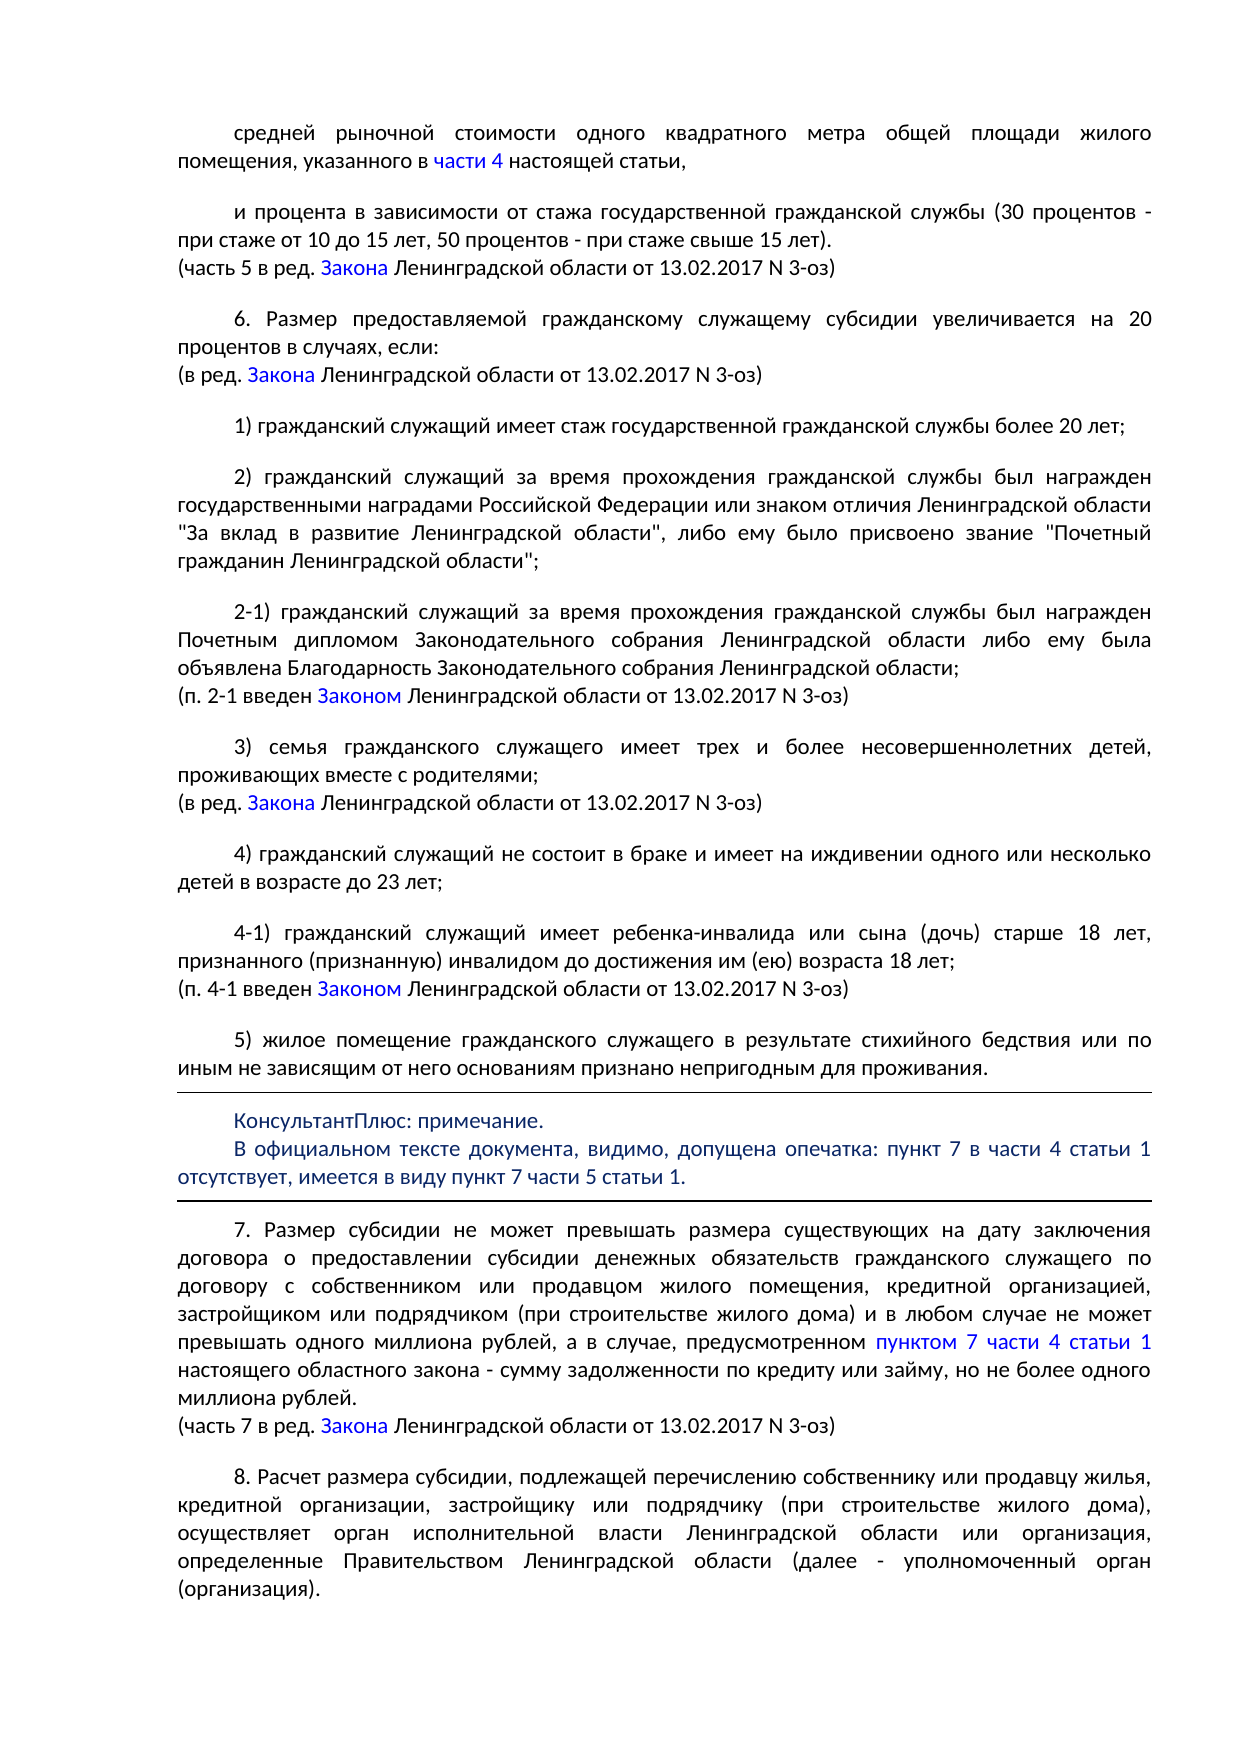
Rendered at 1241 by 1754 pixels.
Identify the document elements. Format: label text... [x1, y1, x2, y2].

text 2) гражданский служащий за время прохождения гражданской службы был награжден государственными наградами Российской Федерации или знаком отличия Ленинградской области "За вклад в развитие Ленинградской области", либо ему было присвоено звание "Почетный гражданин Ленинградской области"; [177, 462, 1152, 574]
text средней рыночной стоимости одного квадратного метра общей площади жилого помещения, указанного в части 4 настоящей статьи, [177, 118, 1152, 174]
text 4) гражданский служащий не состоит в браке и имеет на иждивении одного или несколько детей в возрасте до 23 лет; [177, 839, 1152, 895]
text 8. Расчет размера субсидии, подлежащей перечислению собственнику или продавцу жилья, кредитной организации, застройщику или подрядчику (при строительстве жилого дома), осуществляет орган исполнительной власти Ленинградской области или организация, определенные Правительством Ленинградской области (далее - уполномоченный орган (организация). [177, 1462, 1152, 1602]
text (в ред. Закона Ленинградской области от 13.02.2017 N 3-оз) [177, 360, 1152, 388]
text 5) жилое помещение гражданского служащего в результате стихийного бедствия или по иным не зависящим от него основаниям признано непригодным для проживания. [177, 1025, 1152, 1081]
text 7. Размер субсидии не может превышать размера существующих на дату заключения договора о предоставлении субсидии денежных обязательств гражданского служащего по договору с собственником или продавцом жилого помещения, кредитной организацией, застройщиком или подрядчиком (при строительстве жилого дома) и в любом случае не может превышать одного миллиона рублей, а в случае, предусмотренном пунктом 7 части 4 статьи 1 настоящего областного закона - сумму задолженности по кредиту или займу, но не более одного миллиона рублей. [177, 1215, 1152, 1411]
text и процента в зависимости от стажа государственной гражданской службы (30 процентов - при стаже от 10 до 15 лет, 50 процентов - при стаже свыше 15 лет). [177, 197, 1152, 253]
text 2-1) гражданский служащий за время прохождения гражданской службы был награжден Почетным дипломом Законодательного собрания Ленинградской области либо ему была объявлена Благодарность Законодательного собрания Ленинградской области; [177, 597, 1152, 681]
text 1) гражданский служащий имеет стаж государственной гражданской службы более 20 лет; [177, 411, 1152, 439]
text КонсультантПлюс: примечание. [177, 1106, 1152, 1134]
text (часть 7 в ред. Закона Ленинградской области от 13.02.2017 N 3-оз) [177, 1411, 1152, 1439]
text (п. 2-1 введен Законом Ленинградской области от 13.02.2017 N 3-оз) [177, 681, 1152, 709]
text 3) семья гражданского служащего имеет трех и более несовершеннолетних детей, проживающих вместе с родителями; [177, 732, 1152, 788]
text 6. Размер предоставляемой гражданскому служащему субсидии увеличивается на 20 процентов в случаях, если: [177, 304, 1152, 360]
text (п. 4-1 введен Законом Ленинградской области от 13.02.2017 N 3-оз) [177, 974, 1152, 1002]
text (часть 5 в ред. Закона Ленинградской области от 13.02.2017 N 3-оз) [177, 253, 1152, 281]
text 4-1) гражданский служащий имеет ребенка-инвалида или сына (дочь) старше 18 лет, признанного (признанную) инвалидом до достижения им (ею) возраста 18 лет; [177, 918, 1152, 974]
text В официальном тексте документа, видимо, допущена опечатка: пункт 7 в части 4 статьи 1 отсутствует, имеется в виду пункт 7 части 5 статьи 1. [177, 1134, 1152, 1190]
text (в ред. Закона Ленинградской области от 13.02.2017 N 3-оз) [177, 788, 1152, 816]
